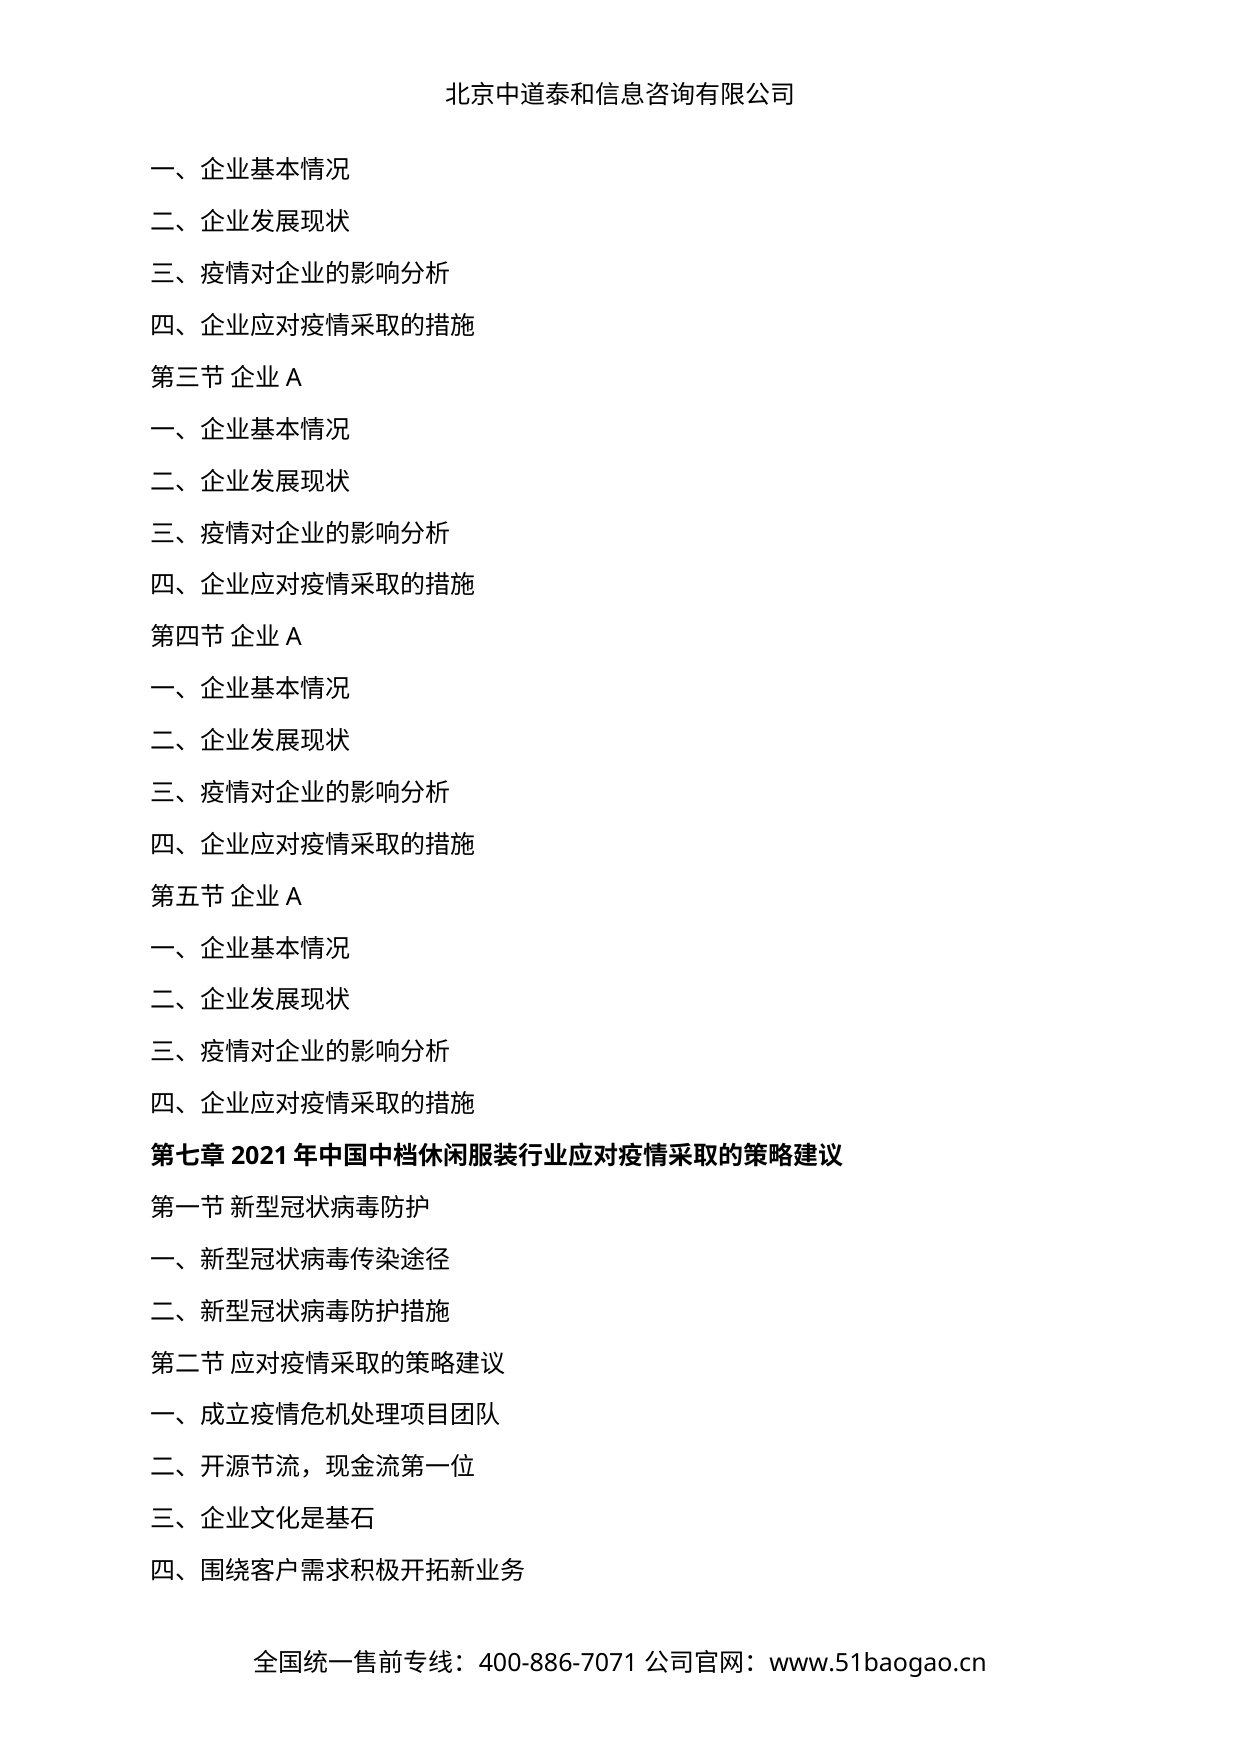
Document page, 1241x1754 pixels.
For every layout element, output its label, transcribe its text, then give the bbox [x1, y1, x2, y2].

text 四、企业应对疫情采取的措施 [150, 306, 1090, 342]
text 二、开源节流，现金流第一位 [150, 1447, 1090, 1483]
text 第三节 企业A [150, 357, 1090, 394]
text 三、疫情对企业的影响分析 [150, 254, 1090, 290]
text 二、企业发展现状 [150, 721, 1090, 757]
text 三、企业文化是基石 [150, 1499, 1090, 1535]
text 四、企业应对疫情采取的措施 [150, 1084, 1090, 1120]
text 第七章 2021年中国中档休闲服装行业应对疫情采取的策略建议 [150, 1136, 1090, 1172]
text 二、企业发展现状 [150, 202, 1090, 238]
text 二、企业发展现状 [150, 461, 1090, 497]
text 一、企业基本情况 [150, 409, 1090, 446]
text 三、疫情对企业的影响分析 [150, 1032, 1090, 1068]
text 第五节 企业A [150, 876, 1090, 912]
text 三、疫情对企业的影响分析 [150, 513, 1090, 549]
text 一、企业基本情况 [150, 928, 1090, 964]
text 三、疫情对企业的影响分析 [150, 772, 1090, 809]
text 一、企业基本情况 [150, 669, 1090, 705]
text 第二节 应对疫情采取的策略建议 [150, 1343, 1090, 1379]
text 一、新型冠状病毒传染途径 [150, 1239, 1090, 1276]
text 第一节 新型冠状病毒防护 [150, 1187, 1090, 1224]
text 第四节 企业A [150, 617, 1090, 653]
text 一、企业基本情况 [150, 150, 1090, 186]
text 二、新型冠状病毒防护措施 [150, 1291, 1090, 1327]
text 一、成立疫情危机处理项目团队 [150, 1395, 1090, 1431]
text 四、围绕客户需求积极开拓新业务 [150, 1551, 1090, 1587]
text 四、企业应对疫情采取的措施 [150, 565, 1090, 601]
text 四、企业应对疫情采取的措施 [150, 824, 1090, 861]
text 二、企业发展现状 [150, 980, 1090, 1016]
